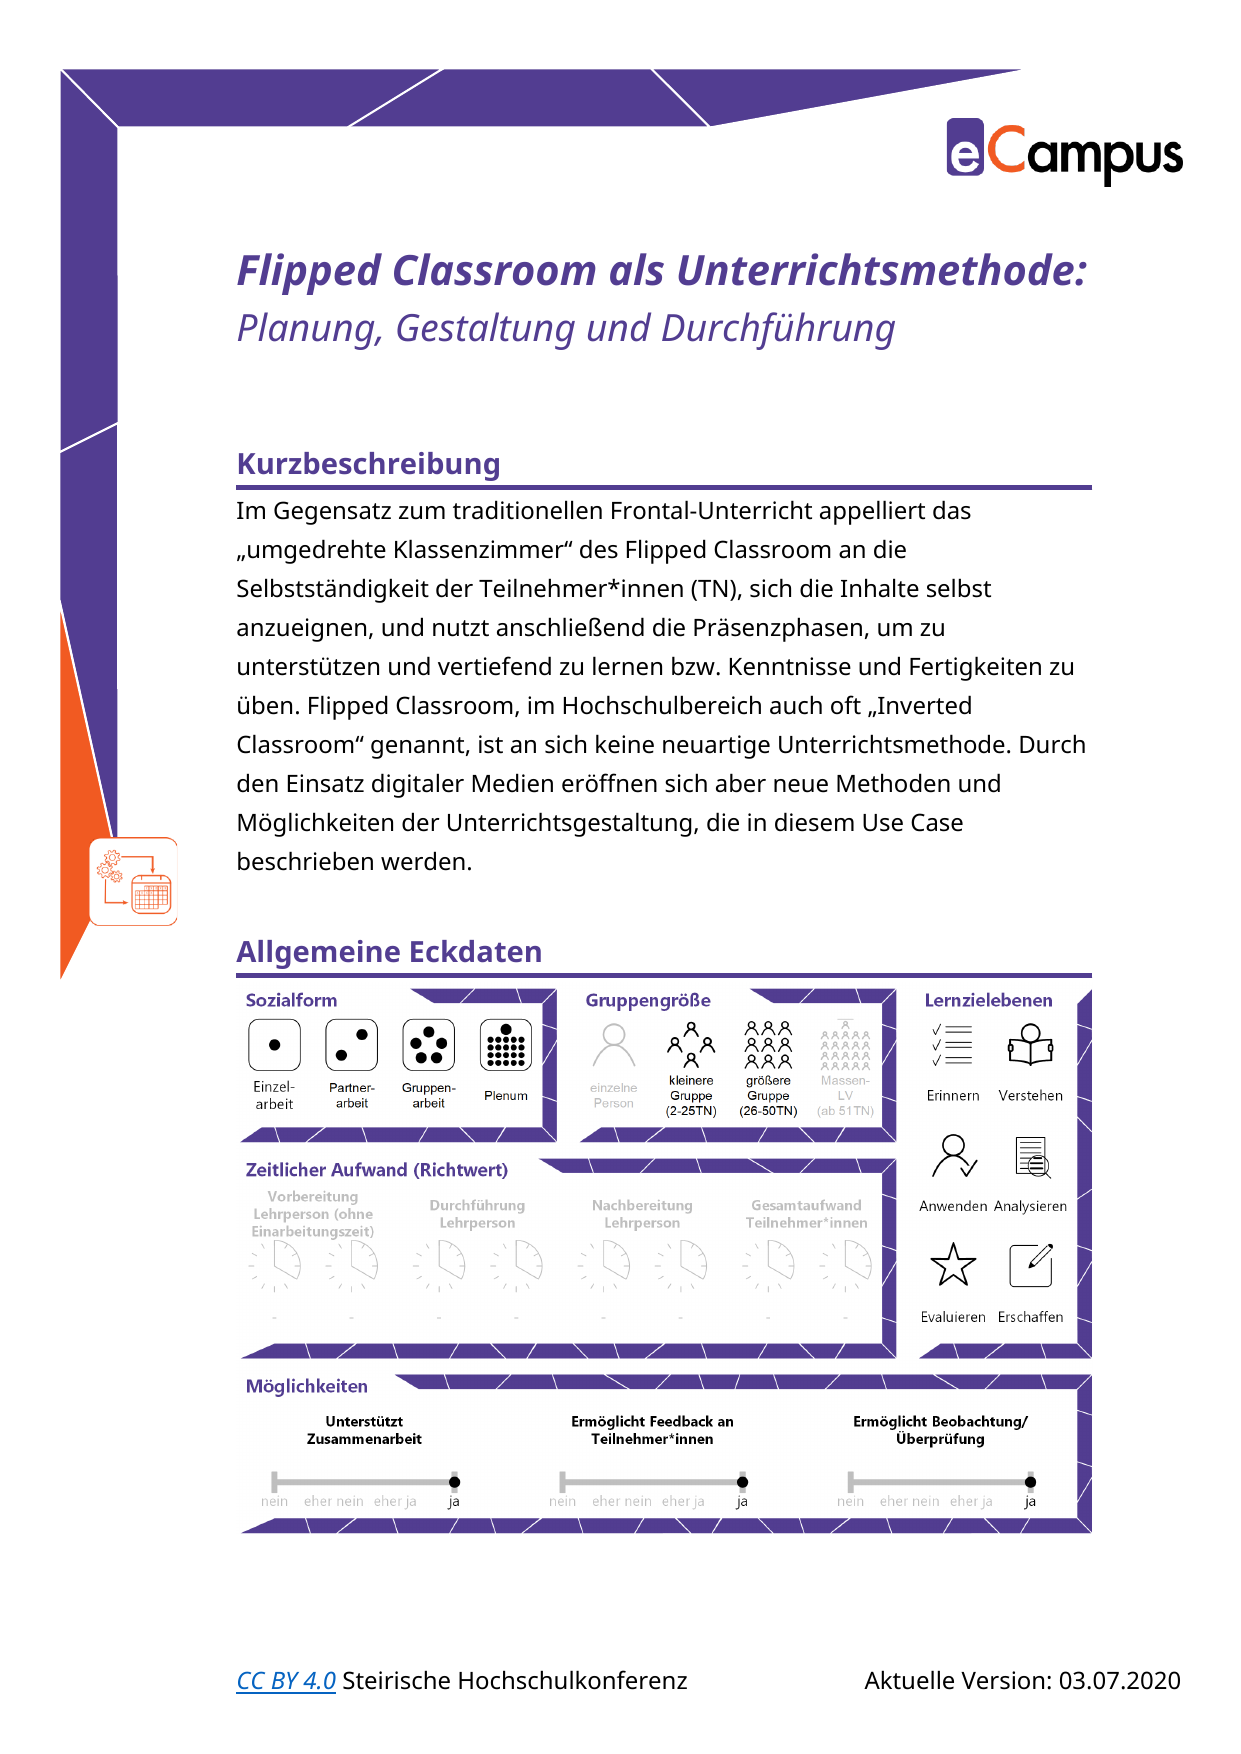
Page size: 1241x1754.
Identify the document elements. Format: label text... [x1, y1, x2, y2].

text Kurzbeschreibung [236, 443, 1092, 485]
text Allgemeine Eckdaten [236, 932, 1092, 973]
title Flipped Classroom als Unterrichtsmethode: [236, 240, 1092, 297]
text Planung, Gestaltung und Durchführung [236, 301, 1092, 352]
picture [946, 118, 1183, 187]
picture [88, 837, 178, 926]
picture [236, 982, 1093, 1534]
text Im Gegensatz zum traditionellen Frontal-Unterricht appelliert das „umgedrehte Klassenzimmer“ des Flipped Classroom an die Selbstständigkeit der Teilnehmer*innen (TN), sich die Inhalte selbst anzueignen, und nutzt anschließend die Präsenzphasen, um zu unterstützen und vertiefend zu lernen bzw. Kenntnisse und Fertigkeiten zu üben. Flipped Classroom, im Hochschulbereich auch oft „Inverted Classroom“ genannt, ist an sich keine neuartige Unterrichtsmethode. Durch den Einsatz digitaler Medien eröffnen sich aber neue Methoden und Möglichkeiten der Unterrichtsgestaltung, die in diesem Use Case beschrieben werden. [236, 494, 1092, 878]
